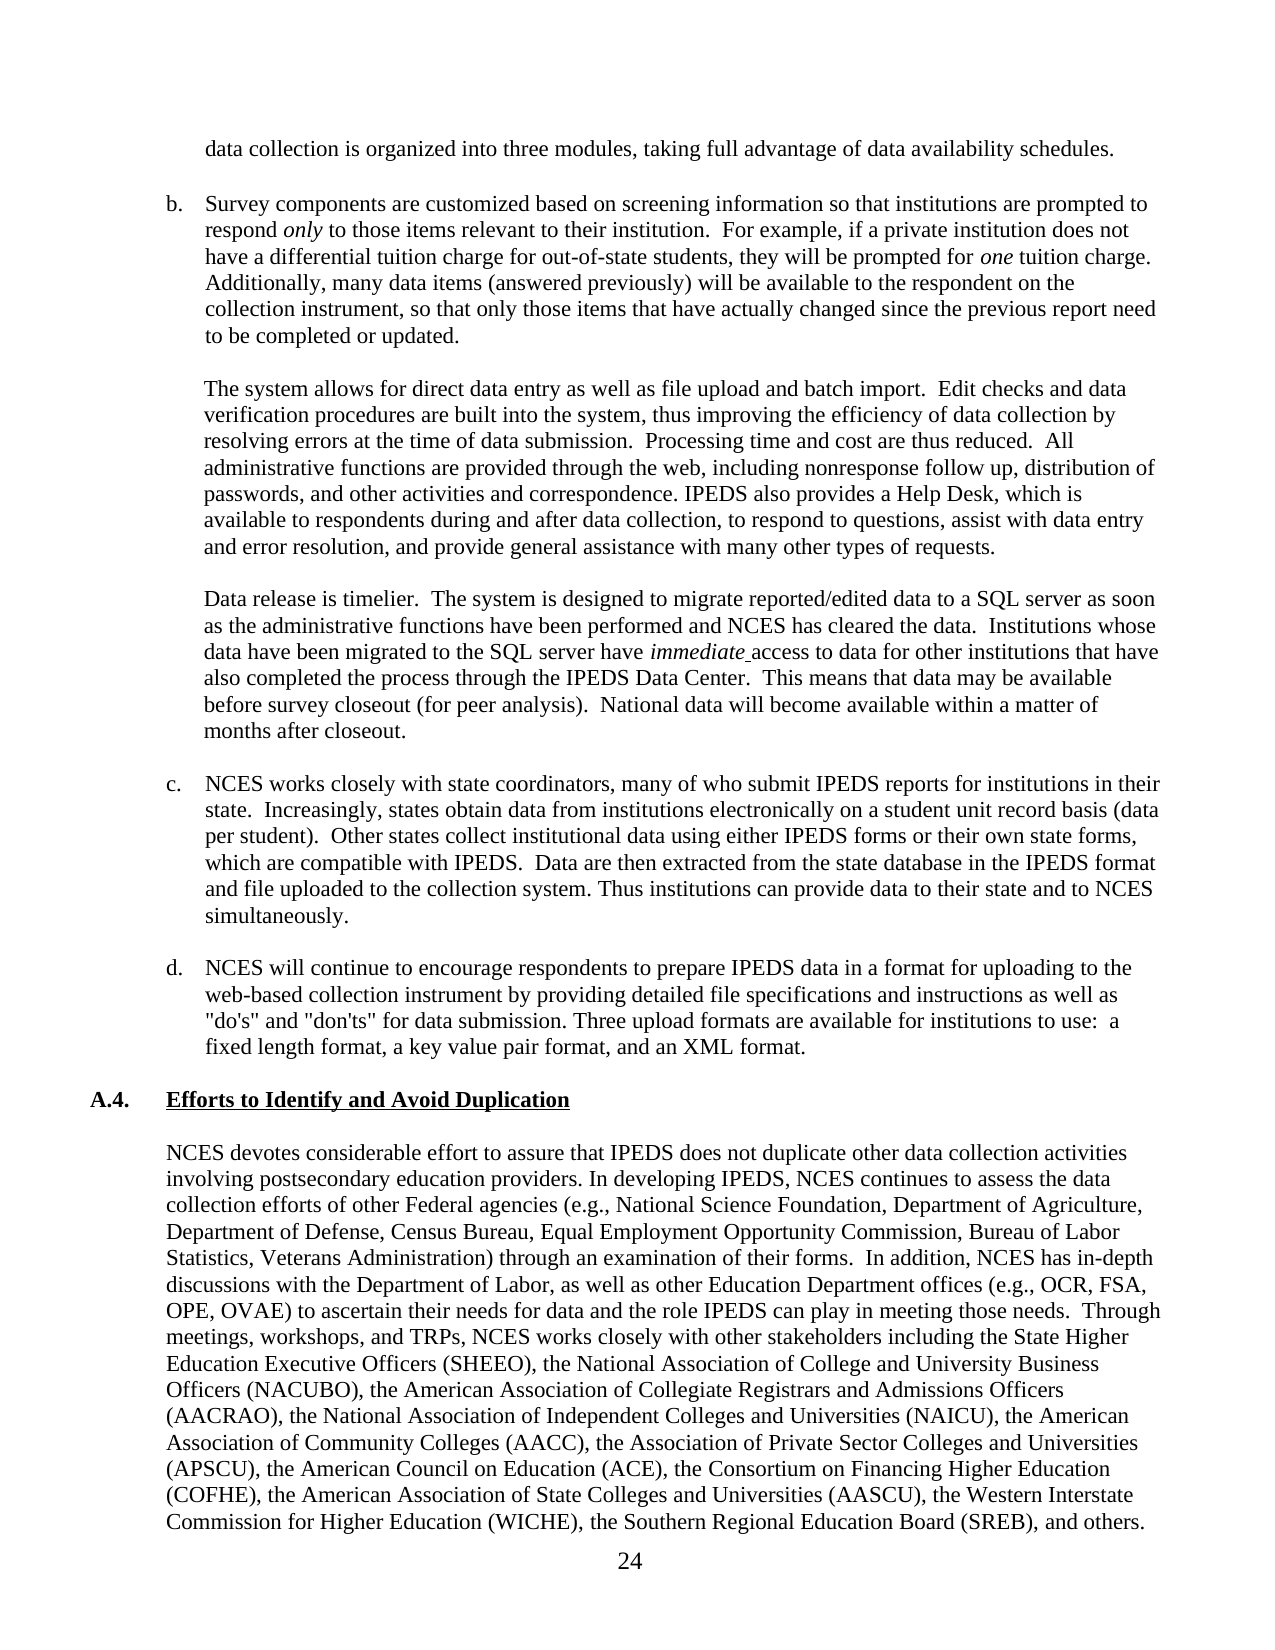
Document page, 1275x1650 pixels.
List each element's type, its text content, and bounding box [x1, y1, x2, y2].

list Survey components are customized based on screening information so that institutions are prompted to respond only to those items relevant to their institution. For example, if a private institution does not have a differential tuition charge for out-of-state students, they will be prompted for one tuition charge. Additionally, many data items (answered previously) will be available to the respondent on the collection instrument, so that only those items that have actually changed since the previous report need to be completed or updated. [166, 190, 1170, 348]
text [166, 1139, 1170, 1534]
list NCES works closely with state coordinators, many of who submit IPEDS reports for institutions in their state. Increasingly, states obtain data from institutions electronically on a student unit record basis (data per student). Other states collect institutional data using either IPEDS forms or their own state forms, which are compatible with IPEDS. Data are then extracted from the state database in the IPEDS format and file uploaded to the collection system. Thus institutions can provide data to their state and to NCES simultaneously. [166, 770, 1170, 928]
text Data release is timelier. The system is designed to migrate reported/edited data to a SQL server as soon as the administrative functions have been performed and NCES has cleared the data. Institutions whose data have been migrated to the SQL server have immediate access to data for other institutions that have also completed the process through the IPEDS Data Center. This means that data may be available before survey closeout (for peer analysis). National data will become available within a matter of months after closeout. [203, 585, 1170, 743]
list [166, 135, 1170, 161]
list NCES will continue to encourage respondents to prepare IPEDS data in a format for uploading to the web-based collection instrument by providing detailed file specifications and instructions as well as "do's" and "don'ts" for data submission. Three upload formats are available for institutions to use: a fixed length format, a key value pair format, and an XML format. [166, 954, 1170, 1060]
text A.4. Efforts to Identify and Avoid Duplication [90, 1086, 1170, 1112]
text The system allows for direct data entry as well as file upload and batch import. Edit checks and data verification procedures are built into the system, thus improving the efficiency of data collection by resolving errors at the time of data submission. Processing time and cost are thus reduced. All administrative functions are provided through the web, including nonresponse follow up, distribution of passwords, and other activities and correspondence. IPEDS also provides a Help Desk, which is available to respondents during and after data collection, to respond to questions, assist with data entry and error resolution, and provide general assistance with many other types of requests. [203, 374, 1170, 559]
